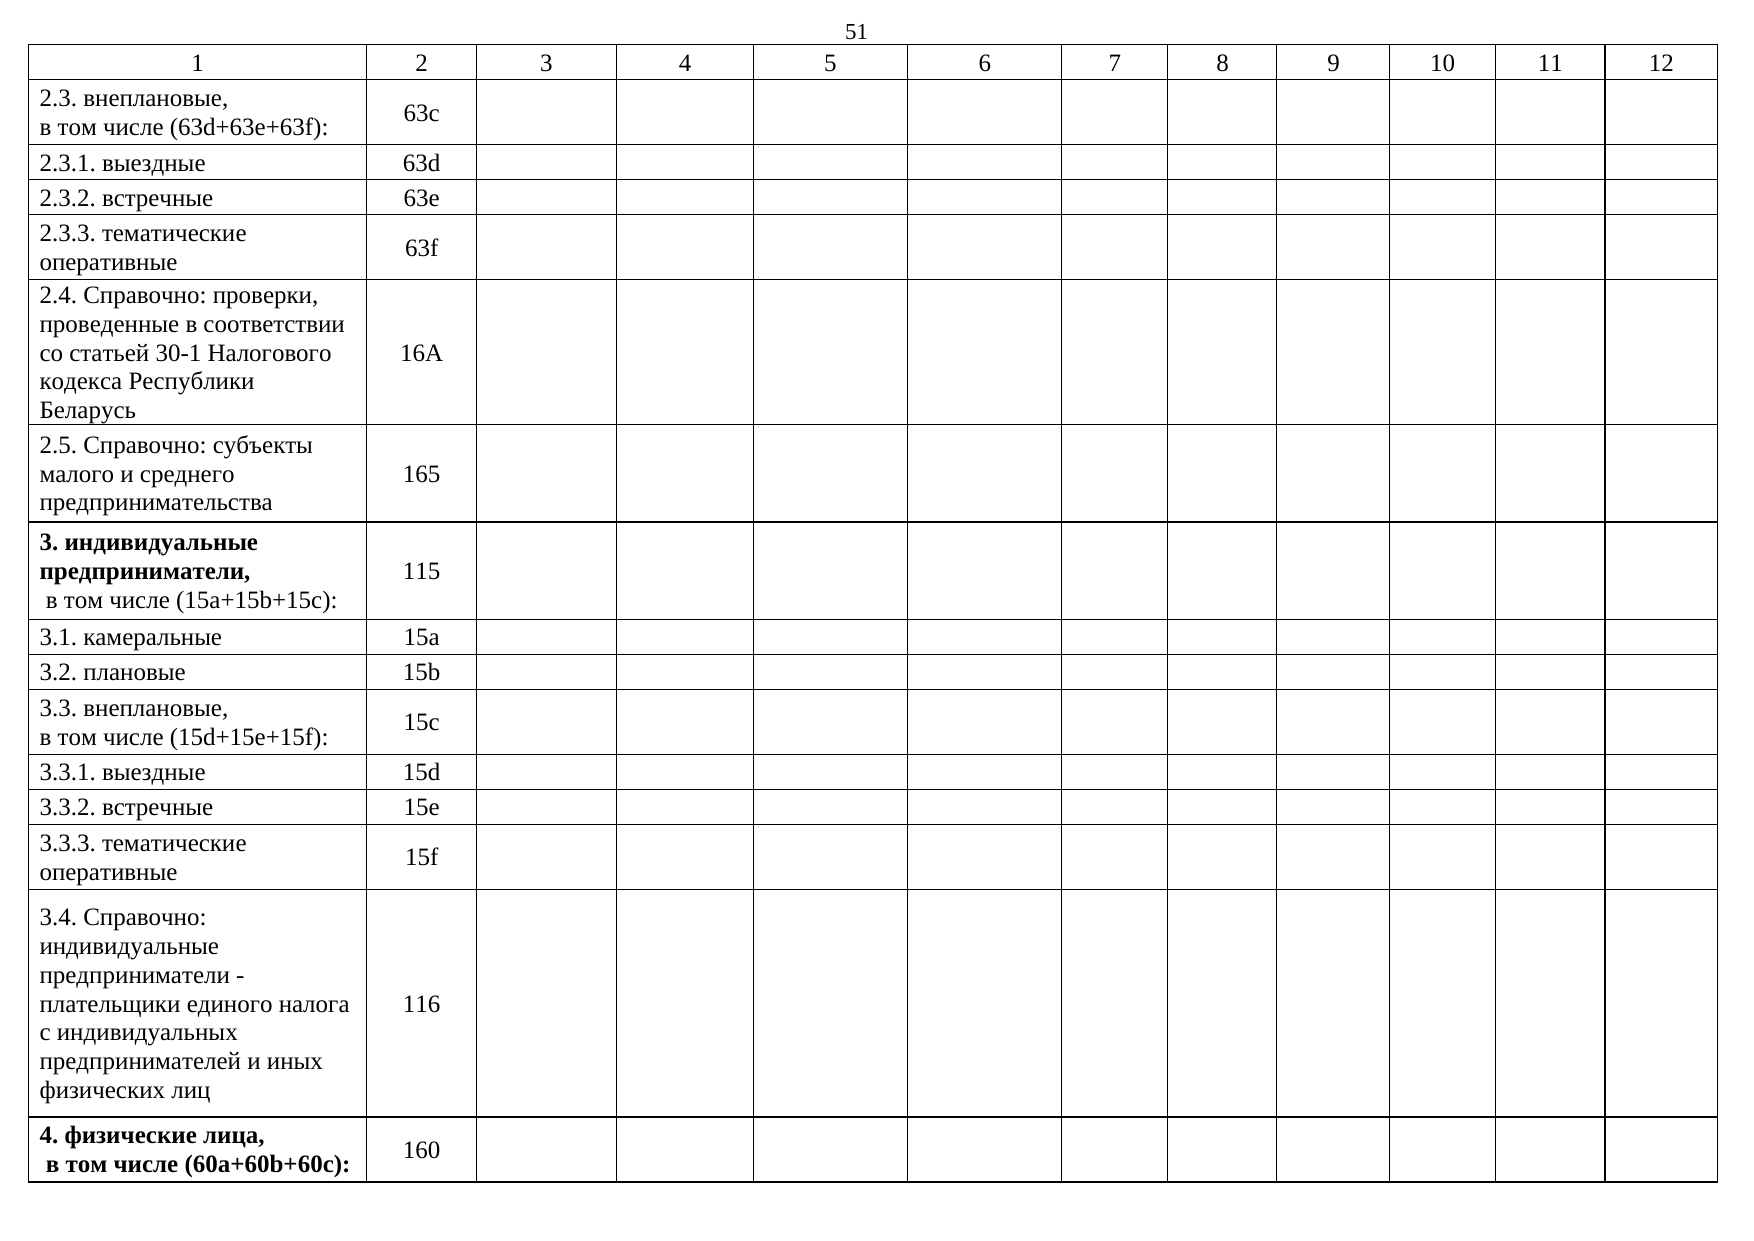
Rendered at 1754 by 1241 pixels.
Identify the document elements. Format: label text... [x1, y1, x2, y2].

table_cell [1062, 180, 1167, 214]
table_cell 63c [367, 80, 476, 144]
table_cell [1606, 890, 1717, 1116]
table_cell [1496, 145, 1604, 179]
table_cell [1277, 890, 1389, 1116]
table_cell [1062, 755, 1167, 789]
table_cell 15f [367, 825, 476, 889]
table_cell [477, 425, 616, 521]
table_cell [1606, 180, 1717, 214]
table_cell [1062, 655, 1167, 689]
table_cell [1168, 825, 1276, 889]
table_cell [1390, 790, 1495, 824]
table_cell [617, 180, 753, 214]
table_cell [908, 180, 1061, 214]
table_header 8 [1168, 45, 1276, 79]
table_cell [1168, 790, 1276, 824]
table_cell [1277, 825, 1389, 889]
table_cell [617, 755, 753, 789]
table_cell [1390, 1118, 1495, 1181]
table_cell [754, 145, 907, 179]
table_cell [1606, 620, 1717, 654]
table_cell 15b [367, 655, 476, 689]
table_cell 3.3.3. тематические оперативные [29, 825, 366, 889]
table_cell [1277, 523, 1389, 619]
table_cell [1496, 690, 1604, 754]
table_cell [1168, 890, 1276, 1116]
table_cell [908, 280, 1061, 424]
table_cell [1390, 215, 1495, 279]
table_cell [754, 825, 907, 889]
table_cell [1062, 1118, 1167, 1181]
table_header 7 [1062, 45, 1167, 79]
table_cell [477, 180, 616, 214]
table_cell [477, 825, 616, 889]
table_cell 2.3. внеплановые, в том числе (63d+63e+63f): [29, 80, 366, 144]
table_cell [908, 825, 1061, 889]
table_header 4 [617, 45, 753, 79]
table_cell [477, 890, 616, 1116]
table_cell [908, 620, 1061, 654]
table_cell [1062, 145, 1167, 179]
table_cell [1496, 825, 1604, 889]
table_cell [754, 180, 907, 214]
table_cell [908, 1118, 1061, 1181]
table_cell [1496, 620, 1604, 654]
table_cell [1496, 425, 1604, 521]
table_cell [1496, 280, 1604, 424]
table_header 1 [29, 45, 366, 79]
table_header 6 [908, 45, 1061, 79]
table_cell [908, 655, 1061, 689]
table_cell [1277, 755, 1389, 789]
table_cell [908, 523, 1061, 619]
table_cell [1496, 790, 1604, 824]
table_cell [617, 145, 753, 179]
table_cell [1390, 620, 1495, 654]
table_cell [1390, 890, 1495, 1116]
table_cell 63d [367, 145, 476, 179]
table_cell [1390, 755, 1495, 789]
table_cell 3.4. Справочно: индивидуальные предприниматели - плательщики единого налога с индивидуальных предпринимателей и иных физических лиц [29, 890, 366, 1116]
table_cell [908, 790, 1061, 824]
table_cell [754, 755, 907, 789]
table_cell 2.3.1. выездные [29, 145, 366, 179]
table_cell [908, 425, 1061, 521]
table_cell [1606, 280, 1717, 424]
table_cell [1390, 280, 1495, 424]
table_cell [1496, 755, 1604, 789]
table_cell [1168, 620, 1276, 654]
table_header 2 [367, 45, 476, 79]
table_cell [477, 145, 616, 179]
table_cell [617, 690, 753, 754]
table_cell [477, 655, 616, 689]
table_cell [908, 755, 1061, 789]
table_cell [1496, 80, 1604, 144]
table_cell [754, 215, 907, 279]
table_cell [1390, 825, 1495, 889]
table_cell [1606, 425, 1717, 521]
table_cell 3.3. внеплановые, в том числе (15d+15e+15f): [29, 690, 366, 754]
table_cell [1168, 215, 1276, 279]
table_cell [1277, 690, 1389, 754]
table_cell [1062, 425, 1167, 521]
table_header 11 [1496, 45, 1604, 79]
table_cell [1168, 1118, 1276, 1181]
table_cell 2.3.3. тематические оперативные [29, 215, 366, 279]
table_cell [1277, 620, 1389, 654]
table_cell 3.2. плановые [29, 655, 366, 689]
table_cell [1496, 890, 1604, 1116]
table_cell [754, 790, 907, 824]
table_cell [1062, 890, 1167, 1116]
table_cell [477, 620, 616, 654]
table_cell [1062, 690, 1167, 754]
table_cell [754, 620, 907, 654]
table_cell 4. физические лица, в том числе (60a+60b+60c): [29, 1118, 366, 1181]
table_cell [1496, 215, 1604, 279]
table_cell [1277, 215, 1389, 279]
table_cell [1606, 790, 1717, 824]
table_cell 116 [367, 890, 476, 1116]
table_cell [1062, 825, 1167, 889]
table_cell 63f [367, 215, 476, 279]
table_cell 2.3.2. встречные [29, 180, 366, 214]
table_cell [1606, 755, 1717, 789]
table_cell [1496, 655, 1604, 689]
table_cell 3.3.1. выездные [29, 755, 366, 789]
table_header 10 [1390, 45, 1495, 79]
table_cell [1168, 523, 1276, 619]
table_cell [477, 790, 616, 824]
table_cell [1390, 425, 1495, 521]
table_cell [617, 425, 753, 521]
table_cell [754, 425, 907, 521]
table_cell [1277, 655, 1389, 689]
table_cell [1390, 523, 1495, 619]
table_cell [1606, 523, 1717, 619]
table_cell [1277, 790, 1389, 824]
table_cell [617, 280, 753, 424]
table_cell [1168, 655, 1276, 689]
table_cell [754, 523, 907, 619]
table_cell [754, 890, 907, 1116]
table_header 9 [1277, 45, 1389, 79]
table_cell [617, 523, 753, 619]
table_cell [1390, 80, 1495, 144]
table_cell [1606, 690, 1717, 754]
table_cell 160 [367, 1118, 476, 1181]
table_cell [1390, 655, 1495, 689]
table_cell [1277, 145, 1389, 179]
table_cell [617, 620, 753, 654]
table_cell [1496, 180, 1604, 214]
table_cell 115 [367, 523, 476, 619]
table_cell 15e [367, 790, 476, 824]
table_cell [617, 1118, 753, 1181]
table_cell [1168, 80, 1276, 144]
table_cell [1062, 620, 1167, 654]
table_cell 2.4. Справочно: проверки, проведенные в соответствии со статьей 30-1 Налогового кодекса Республики Беларусь [29, 280, 366, 424]
table_cell [1496, 1118, 1604, 1181]
table_cell [1606, 80, 1717, 144]
table_cell [1277, 1118, 1389, 1181]
table_cell 63e [367, 180, 476, 214]
table_header 5 [754, 45, 907, 79]
table_cell [617, 655, 753, 689]
table_cell [1062, 215, 1167, 279]
table_cell [1168, 690, 1276, 754]
table_cell [754, 280, 907, 424]
table_cell [477, 280, 616, 424]
table_cell [477, 755, 616, 789]
table_cell 2.5. Справочно: субъекты малого и среднего предпринимательства [29, 425, 366, 521]
table_cell [754, 690, 907, 754]
table_cell [1168, 425, 1276, 521]
table_cell 16А [367, 280, 476, 424]
table_cell [754, 655, 907, 689]
table_cell [1606, 655, 1717, 689]
table_cell [617, 890, 753, 1116]
table_cell [754, 1118, 907, 1181]
table_cell 3.1. камеральные [29, 620, 366, 654]
table_cell 165 [367, 425, 476, 521]
table_cell [477, 523, 616, 619]
table_cell [617, 215, 753, 279]
table_cell [1606, 825, 1717, 889]
table_cell [477, 80, 616, 144]
table_cell [477, 215, 616, 279]
table_cell 3. индивидуальные предприниматели, в том числе (15a+15b+15c): [29, 523, 366, 619]
table_cell [1168, 280, 1276, 424]
table_cell [1606, 145, 1717, 179]
table_cell [477, 1118, 616, 1181]
table_cell [477, 690, 616, 754]
table_cell [908, 145, 1061, 179]
table_cell 15c [367, 690, 476, 754]
table_cell [617, 825, 753, 889]
table_cell [1606, 215, 1717, 279]
table_cell [1062, 523, 1167, 619]
table_cell [1277, 80, 1389, 144]
table_cell [1390, 690, 1495, 754]
table_cell 15a [367, 620, 476, 654]
table_cell [1277, 280, 1389, 424]
table_cell [1277, 425, 1389, 521]
table_cell [1606, 1118, 1717, 1181]
table_cell [1168, 180, 1276, 214]
table_cell [1168, 755, 1276, 789]
table_cell 15d [367, 755, 476, 789]
table_cell [908, 890, 1061, 1116]
table_header 3 [477, 45, 616, 79]
table_cell [908, 690, 1061, 754]
table_cell [908, 215, 1061, 279]
table_cell [1390, 180, 1495, 214]
table_cell [617, 80, 753, 144]
table_cell [1496, 523, 1604, 619]
table_cell [1062, 280, 1167, 424]
table_cell [1277, 180, 1389, 214]
table_cell [754, 80, 907, 144]
table_header 12 [1606, 45, 1717, 79]
table_cell [617, 790, 753, 824]
table_cell [908, 80, 1061, 144]
table_cell 3.3.2. встречные [29, 790, 366, 824]
table_cell [1062, 790, 1167, 824]
table_cell [1062, 80, 1167, 144]
table_cell [1390, 145, 1495, 179]
table_cell [1168, 145, 1276, 179]
